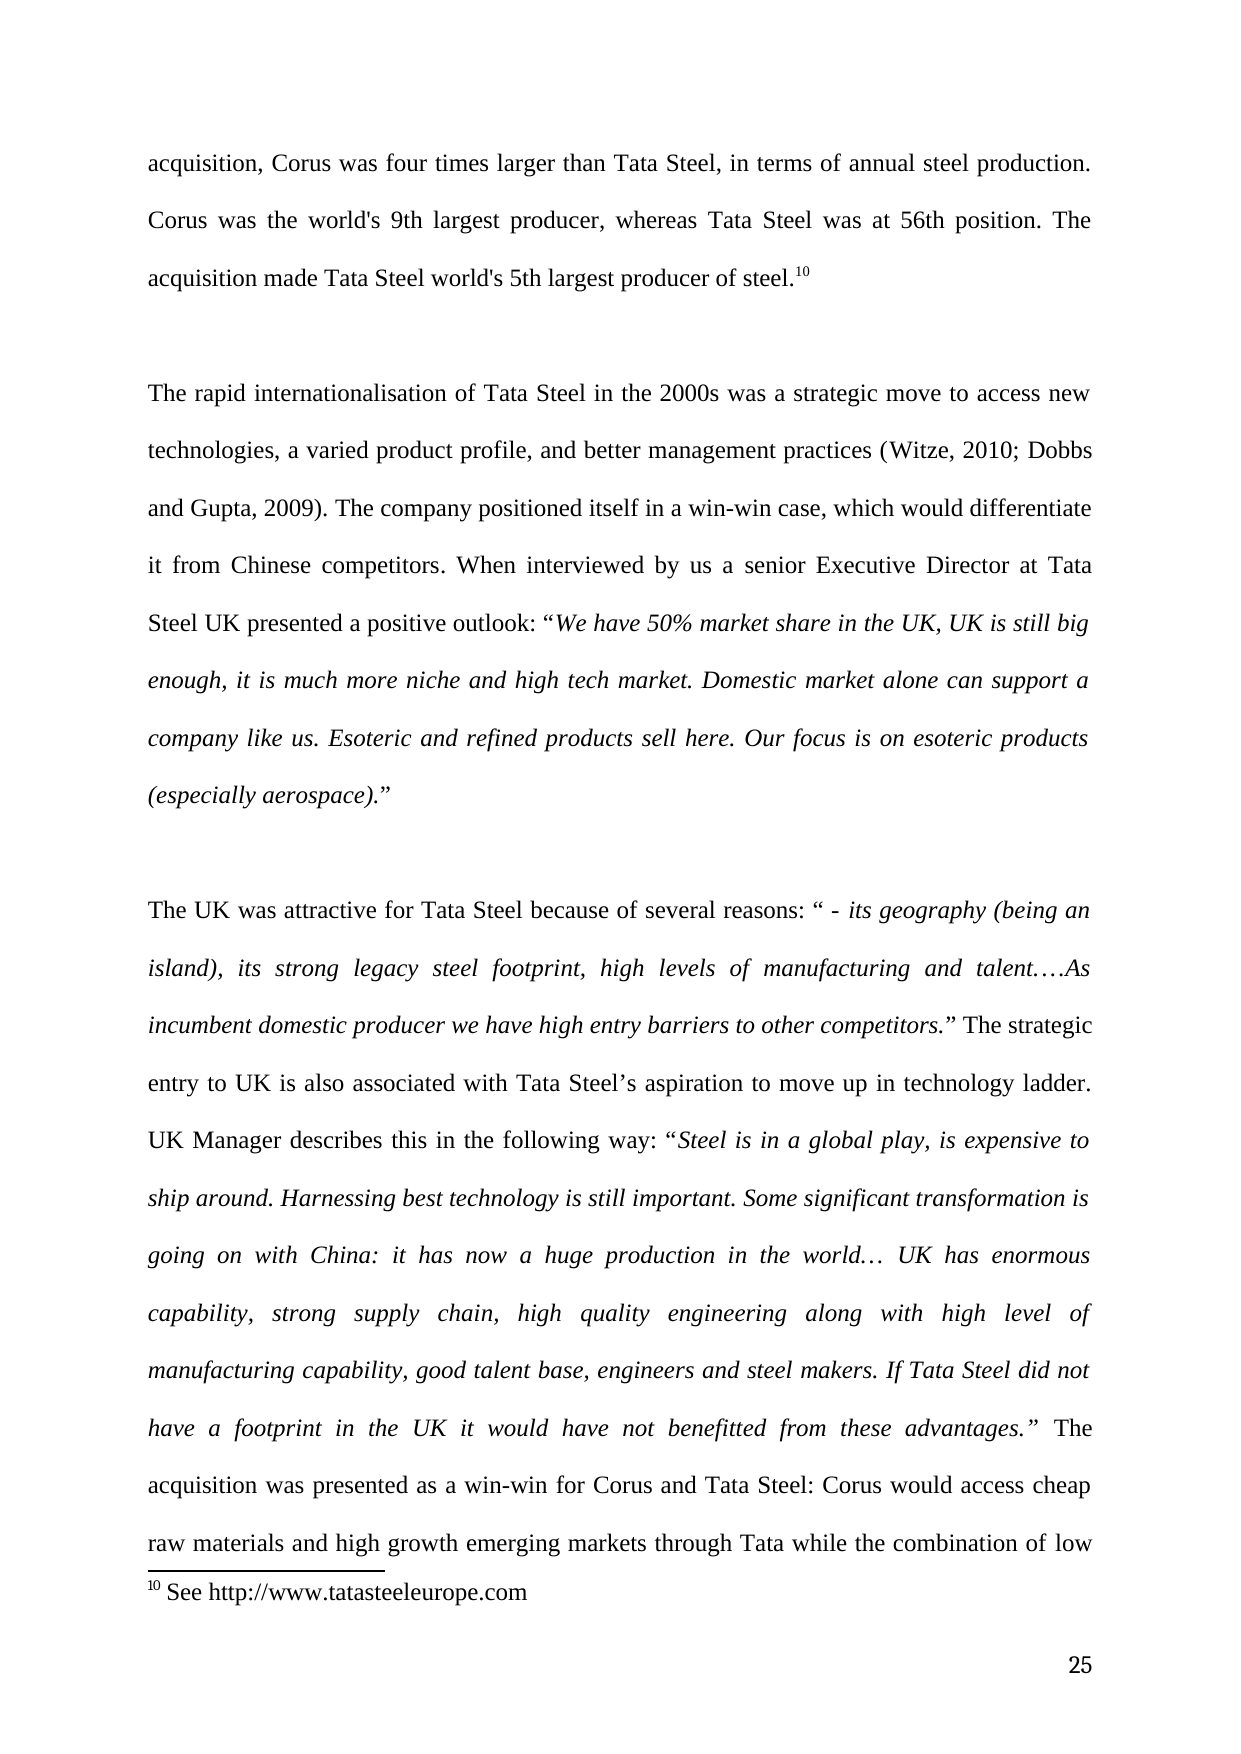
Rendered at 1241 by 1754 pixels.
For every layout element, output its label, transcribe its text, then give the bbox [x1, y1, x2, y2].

text The rapid internationalisation of Tata Steel in the 2000s was a strategic move to access new technologies, a varied product profile, and better management practices (Witze, 2010; Dobbs and Gupta, 2009). The company positioned itself in a win-win case, which would differentiate it from Chinese competitors. When interviewed by us a senior Executive Director at Tata Steel UK presented a positive outlook: “We have 50% market share in the UK, UK is still big enough, it is much more niche and high tech market. Domestic market alone can support a company like us. Esoteric and refined products sell here. Our focus is on esoteric products (especially aerospace).” [148, 378, 1092, 809]
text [148, 895, 1092, 1556]
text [148, 148, 1092, 291]
